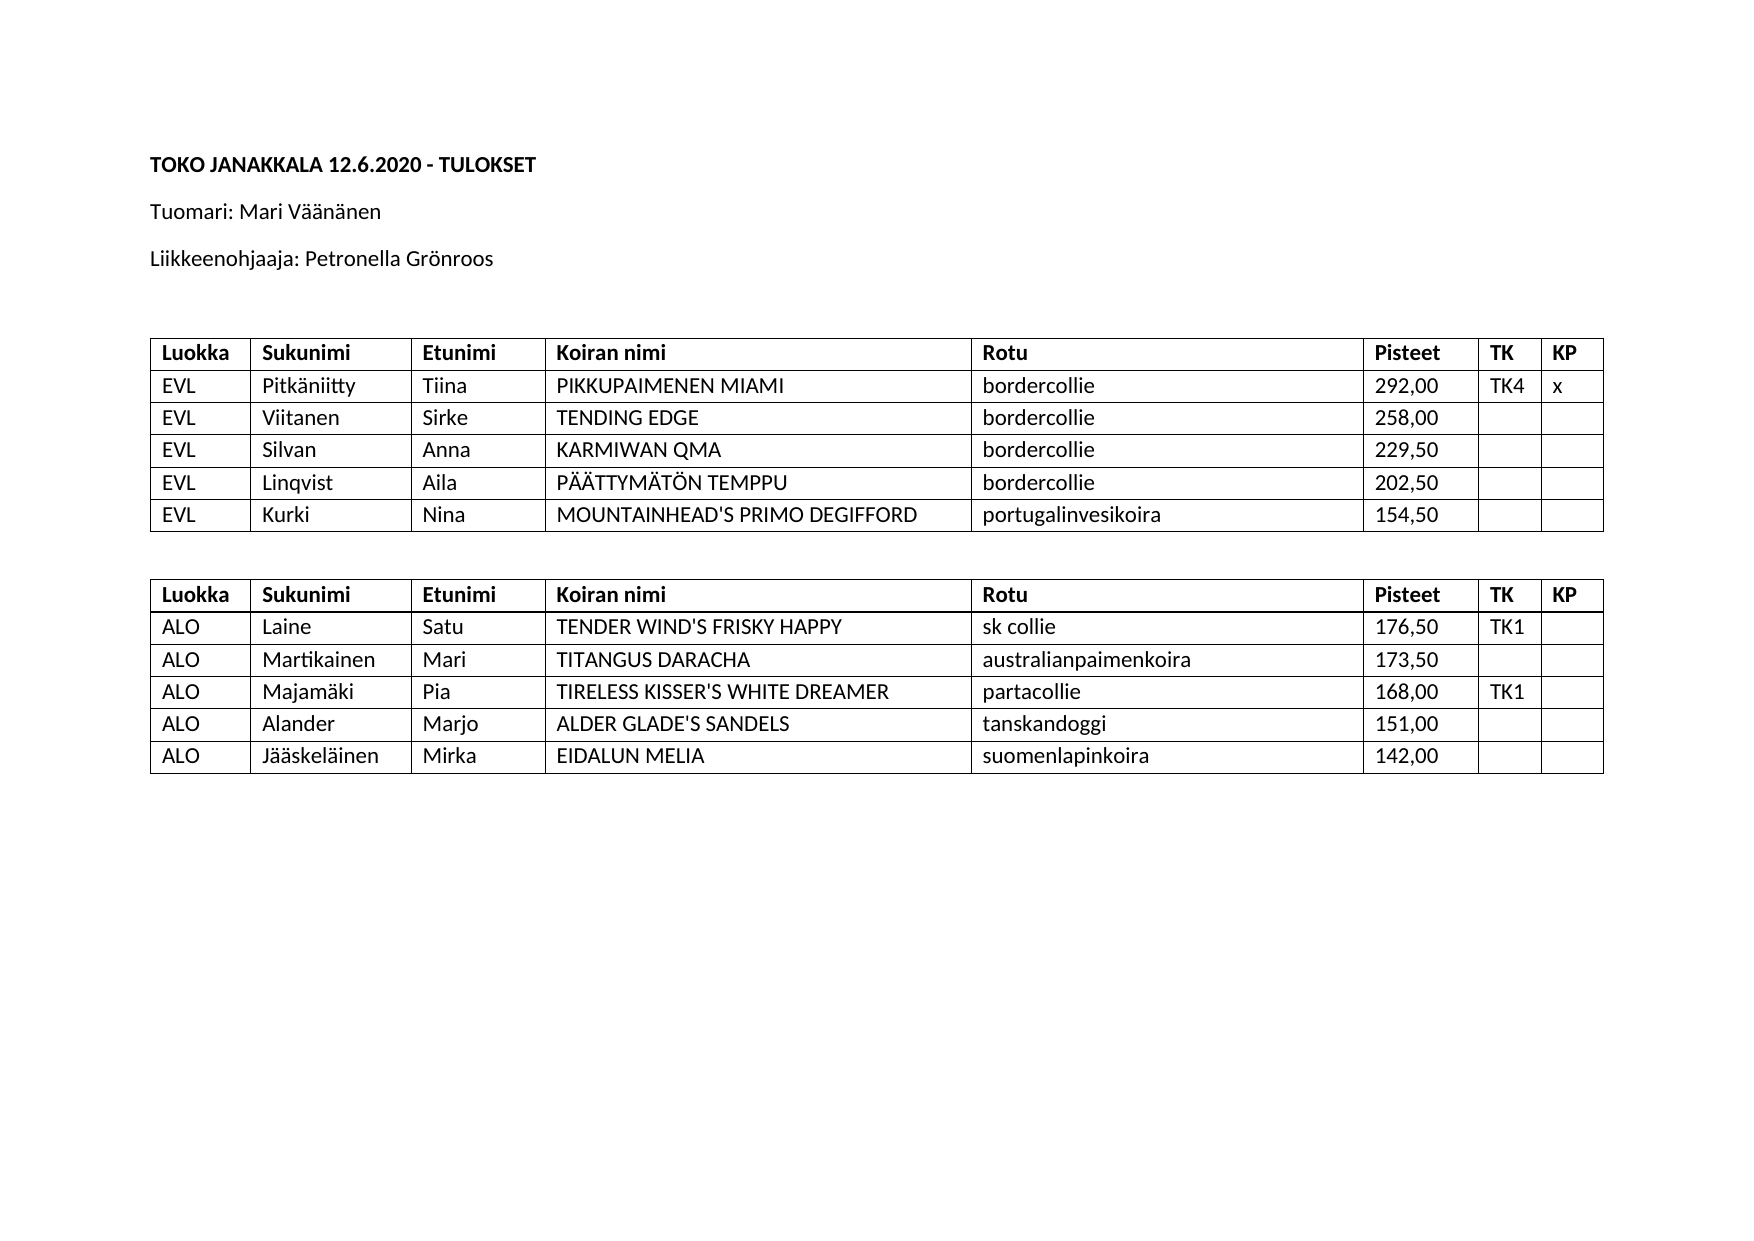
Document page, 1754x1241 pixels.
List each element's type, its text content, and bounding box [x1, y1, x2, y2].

table_cell tanskandoggi [972, 709, 1363, 741]
table_cell 168,00 [1364, 677, 1478, 708]
table_cell [1479, 500, 1541, 531]
table_header Etunimi [412, 339, 545, 370]
table_cell TITANGUS DARACHA [546, 645, 971, 676]
table_cell Tiina [412, 371, 545, 402]
table_cell bordercollie [972, 435, 1363, 467]
table_cell partacollie [972, 677, 1363, 708]
table_header Sukunimi [251, 339, 411, 370]
table_cell Kurki [251, 500, 411, 531]
table_cell [1479, 709, 1541, 741]
table_header TK [1479, 339, 1541, 370]
table_cell EVL [151, 371, 250, 402]
table_header Koiran nimi [546, 339, 971, 370]
table_cell Pia [412, 677, 545, 708]
table_header Sukunimi [251, 580, 411, 611]
table_cell Satu [412, 613, 545, 644]
table_cell TENDER WIND'S FRISKY HAPPY [546, 613, 971, 644]
table_header Rotu [972, 339, 1363, 370]
table_cell 154,50 [1364, 500, 1478, 531]
table_cell Silvan [251, 435, 411, 467]
table_cell [1542, 709, 1603, 741]
table_cell Aila [412, 468, 545, 499]
table_cell ALO [151, 742, 250, 773]
table_cell PIKKUPAIMENEN MIAMI [546, 371, 971, 402]
table_cell EIDALUN MELIA [546, 742, 971, 773]
table_cell EVL [151, 403, 250, 434]
table_cell Viitanen [251, 403, 411, 434]
table_header Pisteet [1364, 580, 1478, 611]
table_header Pisteet [1364, 339, 1478, 370]
table_header Rotu [972, 580, 1363, 611]
table_cell TIRELESS KISSER'S WHITE DREAMER [546, 677, 971, 708]
table_cell MOUNTAINHEAD'S PRIMO DEGIFFORD [546, 500, 971, 531]
table_cell sk collie [972, 613, 1363, 644]
table_cell KARMIWAN QMA [546, 435, 971, 467]
table_cell 292,00 [1364, 371, 1478, 402]
table_cell x [1542, 371, 1603, 402]
table_cell Laine [251, 613, 411, 644]
table_cell [1479, 435, 1541, 467]
table_cell bordercollie [972, 371, 1363, 402]
table_cell [1542, 613, 1603, 644]
table_cell TK1 [1479, 613, 1541, 644]
table_cell ALDER GLADE'S SANDELS [546, 709, 971, 741]
table_cell ALO [151, 677, 250, 708]
table_cell portugalinvesikoira [972, 500, 1363, 531]
table_cell 176,50 [1364, 613, 1478, 644]
table_cell 173,50 [1364, 645, 1478, 676]
table_cell ALO [151, 709, 250, 741]
table_cell [1479, 742, 1541, 773]
table_cell 202,50 [1364, 468, 1478, 499]
table_cell [1479, 468, 1541, 499]
table_cell EVL [151, 435, 250, 467]
table_cell 142,00 [1364, 742, 1478, 773]
table_cell australianpaimenkoira [972, 645, 1363, 676]
table_cell bordercollie [972, 403, 1363, 434]
table_header Koiran nimi [546, 580, 971, 611]
text TOKO JANAKKALA 12.6.2020 - TULOKSET [150, 150, 1604, 178]
table_cell [1542, 500, 1603, 531]
table_cell 229,50 [1364, 435, 1478, 467]
table_cell TK4 [1479, 371, 1541, 402]
table_cell [1542, 742, 1603, 773]
table_cell [1542, 677, 1603, 708]
table_cell TENDING EDGE [546, 403, 971, 434]
table_cell Alander [251, 709, 411, 741]
table_cell Mari [412, 645, 545, 676]
table_cell [1479, 645, 1541, 676]
table_cell 151,00 [1364, 709, 1478, 741]
table_cell Jääskeläinen [251, 742, 411, 773]
text Tuomari: Mari Väänänen [150, 197, 1604, 225]
table_cell ALO [151, 645, 250, 676]
table_cell Pitkäniitty [251, 371, 411, 402]
table_cell Marjo [412, 709, 545, 741]
table_cell ALO [151, 613, 250, 644]
table_cell 258,00 [1364, 403, 1478, 434]
table_cell TK1 [1479, 677, 1541, 708]
table_cell [1542, 645, 1603, 676]
table_cell Mirka [412, 742, 545, 773]
table_cell PÄÄTTYMÄTÖN TEMPPU [546, 468, 971, 499]
table_cell Anna [412, 435, 545, 467]
table_cell EVL [151, 500, 250, 531]
table_cell suomenlapinkoira [972, 742, 1363, 773]
table_header KP [1542, 580, 1603, 611]
table_cell [1542, 435, 1603, 467]
text Liikkeenohjaaja: Petronella Grönroos [150, 244, 1604, 272]
table_header TK [1479, 580, 1541, 611]
table_cell [1479, 403, 1541, 434]
table_cell [1542, 468, 1603, 499]
table_header KP [1542, 339, 1603, 370]
table_header Luokka [151, 339, 250, 370]
table_cell Martikainen [251, 645, 411, 676]
table_cell [1542, 403, 1603, 434]
table_cell bordercollie [972, 468, 1363, 499]
table_header Etunimi [412, 580, 545, 611]
table_cell Linqvist [251, 468, 411, 499]
table_header Luokka [151, 580, 250, 611]
table_cell Nina [412, 500, 545, 531]
table_cell EVL [151, 468, 250, 499]
table_cell Sirke [412, 403, 545, 434]
table_cell Majamäki [251, 677, 411, 708]
